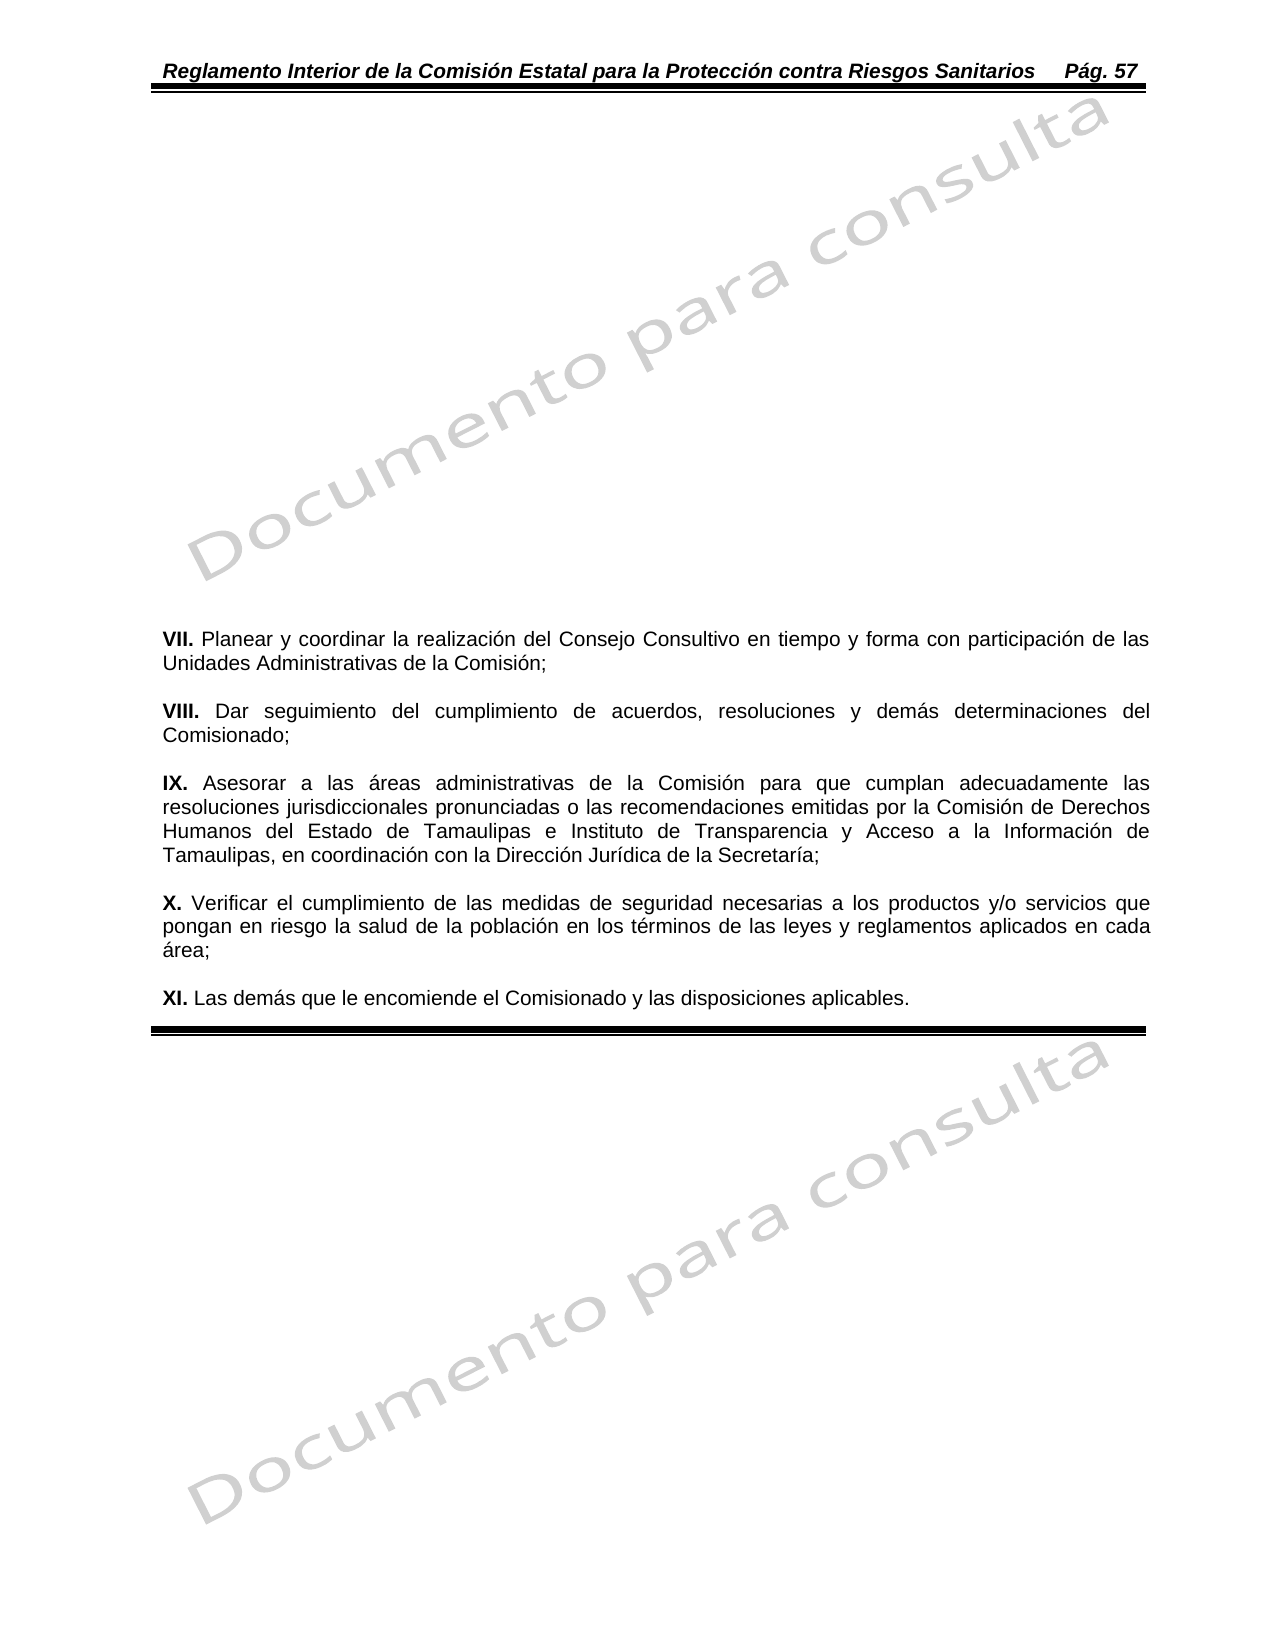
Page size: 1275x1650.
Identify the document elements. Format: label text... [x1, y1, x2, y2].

text X. Verificar el cumplimiento de las medidas de seguridad necesarias a los productos y/o servicios que pongan en riesgo la salud de la población en los términos de las leyes y reglamentos aplicados en cada área; [162, 890, 1152, 962]
text VII. Planear y coordinar la realización del Consejo Consultivo en tiempo y forma con participación de las Unidades Administrativas de la Comisión; [162, 627, 1152, 675]
text XI. Las demás que le encomiende el Comisionado y las disposiciones aplicables. [162, 986, 1152, 1010]
text IX. Asesorar a las áreas administrativas de la Comisión para que cumplan adecuadamente las resoluciones jurisdiccionales pronunciadas o las recomendaciones emitidas por la Comisión de Derechos Humanos del Estado de Tamaulipas e Instituto de Transparencia y Acceso a la Información de Tamaulipas, en coordinación con la Dirección Jurídica de la Secretaría; [162, 771, 1152, 866]
text VIII. Dar seguimiento del cumplimiento de acuerdos, resoluciones y demás determinaciones del Comisionado; [162, 699, 1152, 747]
